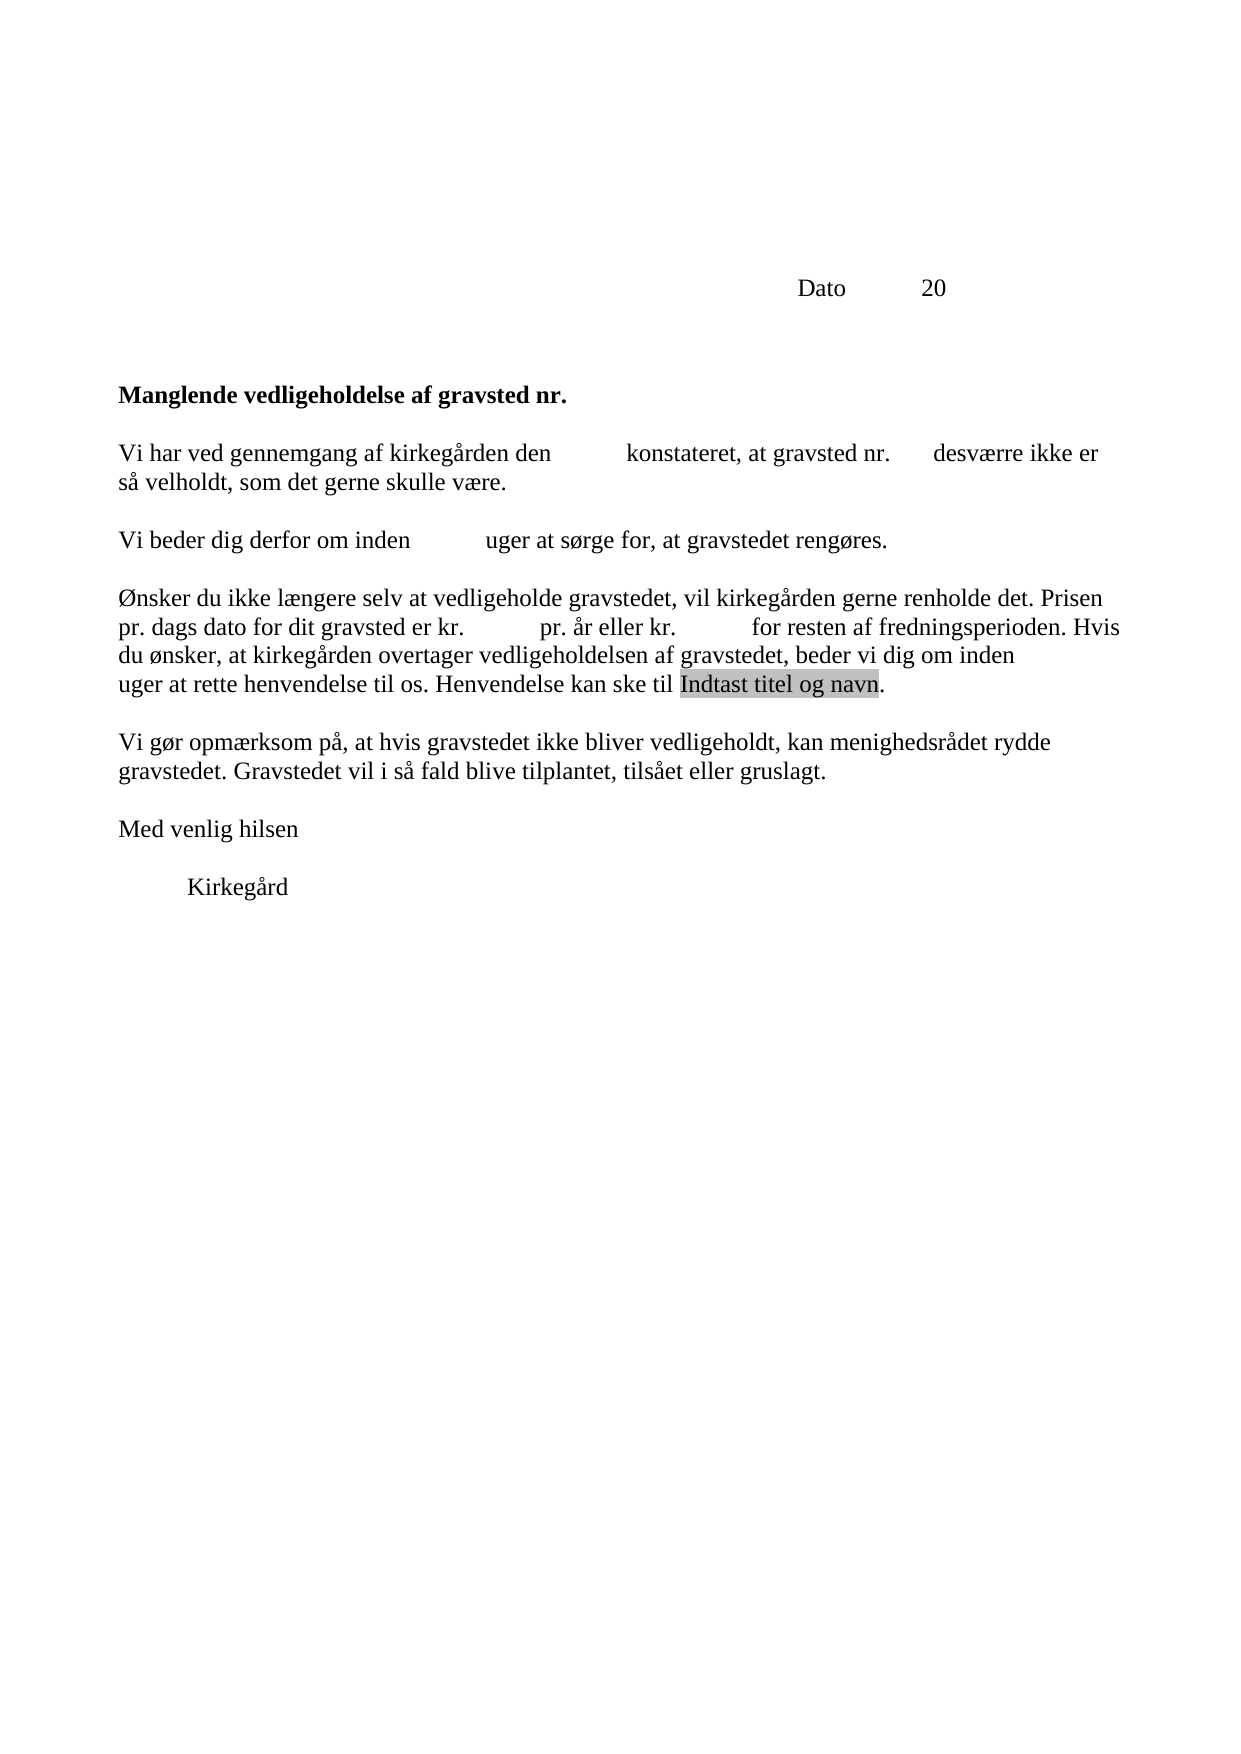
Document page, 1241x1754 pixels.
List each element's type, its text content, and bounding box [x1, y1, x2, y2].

text Kirkegård [118, 872, 1122, 901]
text Ønsker du ikke længere selv at vedligeholde gravstedet, vil kirkegården gerne renholde det. Prisen pr. dags dato for dit gravsted er kr. pr. år eller kr. for resten af fredningsperioden. Hvis du ønsker, at kirkegården overtager vedligeholdelsen af gravstedet, beder vi dig om inden uger at rette henvendelse til os. Henvendelse kan ske til Indtast titel og navn. [118, 583, 1122, 698]
text Manglende vedligeholdelse af gravsted nr. [118, 381, 1122, 409]
text Dato 20 [118, 273, 1122, 301]
text Vi har ved gennemgang af kirkegården den konstateret, at gravsted nr. desværre ikke er så velholdt, som det gerne skulle være. [118, 438, 1122, 496]
text Vi beder dig derfor om inden uger at sørge for, at gravstedet rengøres. [118, 525, 1122, 554]
text Med venlig hilsen [118, 814, 1122, 843]
text Vi gør opmærksom på, at hvis gravstedet ikke bliver vedligeholdt, kan menighedsrådet rydde gravstedet. Gravstedet vil i så fald blive tilplantet, tilsået eller gruslagt. [118, 727, 1122, 785]
